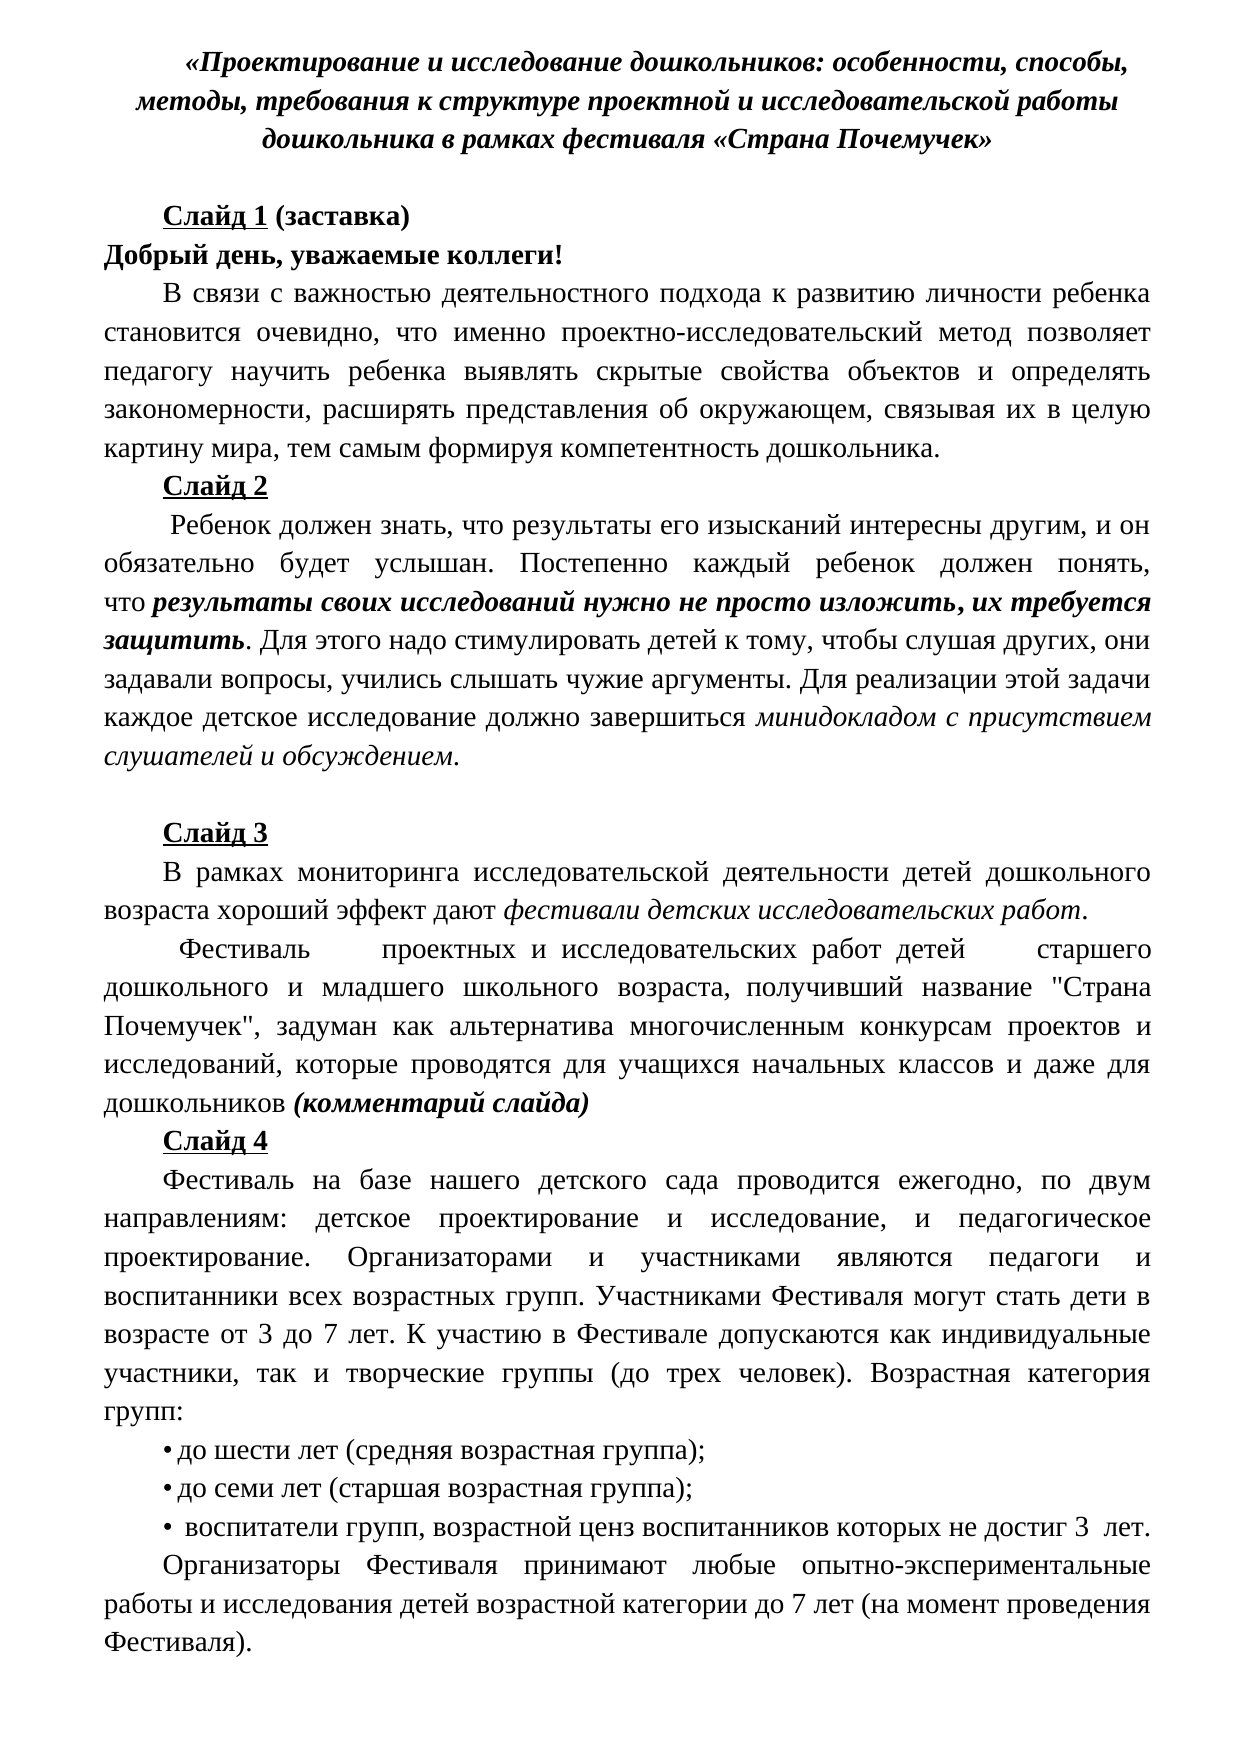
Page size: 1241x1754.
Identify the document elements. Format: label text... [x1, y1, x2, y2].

text Слайд 4 [103, 1123, 1152, 1157]
text • воспитатели групп, возрастной ценз воспитанников которых не достиг 3 лет. [103, 1509, 1152, 1542]
text Фестиваль проектных и исследовательских работ детей старшего дошкольного и младшего школьного возраста, получивший название "Страна Почемучек", задуман как альтернатива многочисленным конкурсам проектов и исследований, которые проводятся для учащихся начальных классов и даже для дошкольников (комментарий слайда) [103, 931, 1152, 1118]
text В рамках мониторинга исследовательской деятельности детей дошкольного возраста хороший эффект дают фестивали детских исследовательских работ. [103, 854, 1152, 926]
text • до шести лет (средняя возрастная группа); [103, 1432, 1152, 1465]
text Слайд 3 [103, 815, 1152, 849]
text В связи с важностью деятельностного подхода к развитию личности ребенка становится очевидно, что именно проектно-исследовательский метод позволяет педагогу научить ребенка выявлять скрытые свойства объектов и определять закономерности, расширять представления об окружающем, связывая их в целую картину мира, тем самым формируя компетентность дошкольника. [103, 276, 1152, 463]
text Фестиваль на базе нашего детского сада проводится ежегодно, по двум направлениям: детское проектирование и исследование, и педагогическое проектирование. Организаторами и участниками являются педагоги и воспитанники всех возрастных групп. Участниками Фестиваля могут стать дети в возрасте от 3 до 7 лет. К участию в Фестивале допускаются как индивидуальные участники, так и творческие группы (до трех человек). Возрастная категория групп: [103, 1162, 1152, 1427]
text Добрый день, уважаемые коллеги! [103, 237, 1152, 271]
text «Проектирование и исследование дошкольников: особенности, способы, методы, требования к структуре проектной и исследовательской работы дошкольника в рамках фестиваля «Страна Почемучек» [103, 44, 1152, 155]
text Слайд 1 (заставка) [103, 198, 1152, 232]
text • до семи лет (старшая возрастная группа); [103, 1470, 1152, 1504]
text Слайд 2 [103, 468, 1152, 502]
text Ребенок должен знать, что результаты его изысканий интересны другим, и он обязательно будет услышан. Постепенно каждый ребенок должен понять, что результаты своих исследований нужно не просто изложить, их требуется защитить. Для этого надо стимулировать детей к тому, чтобы слушая других, они задавали вопросы, учились слышать чужие аргументы. Для реализации этой задачи каждое детское исследование должно завершиться минидокладом с присутствием слушателей и обсуждением. [103, 507, 1152, 772]
text Организаторы Фестиваля принимают любые опытно-экспериментальные работы и исследования детей возрастной категории до 7 лет (на момент проведения Фестиваля). [103, 1547, 1152, 1658]
